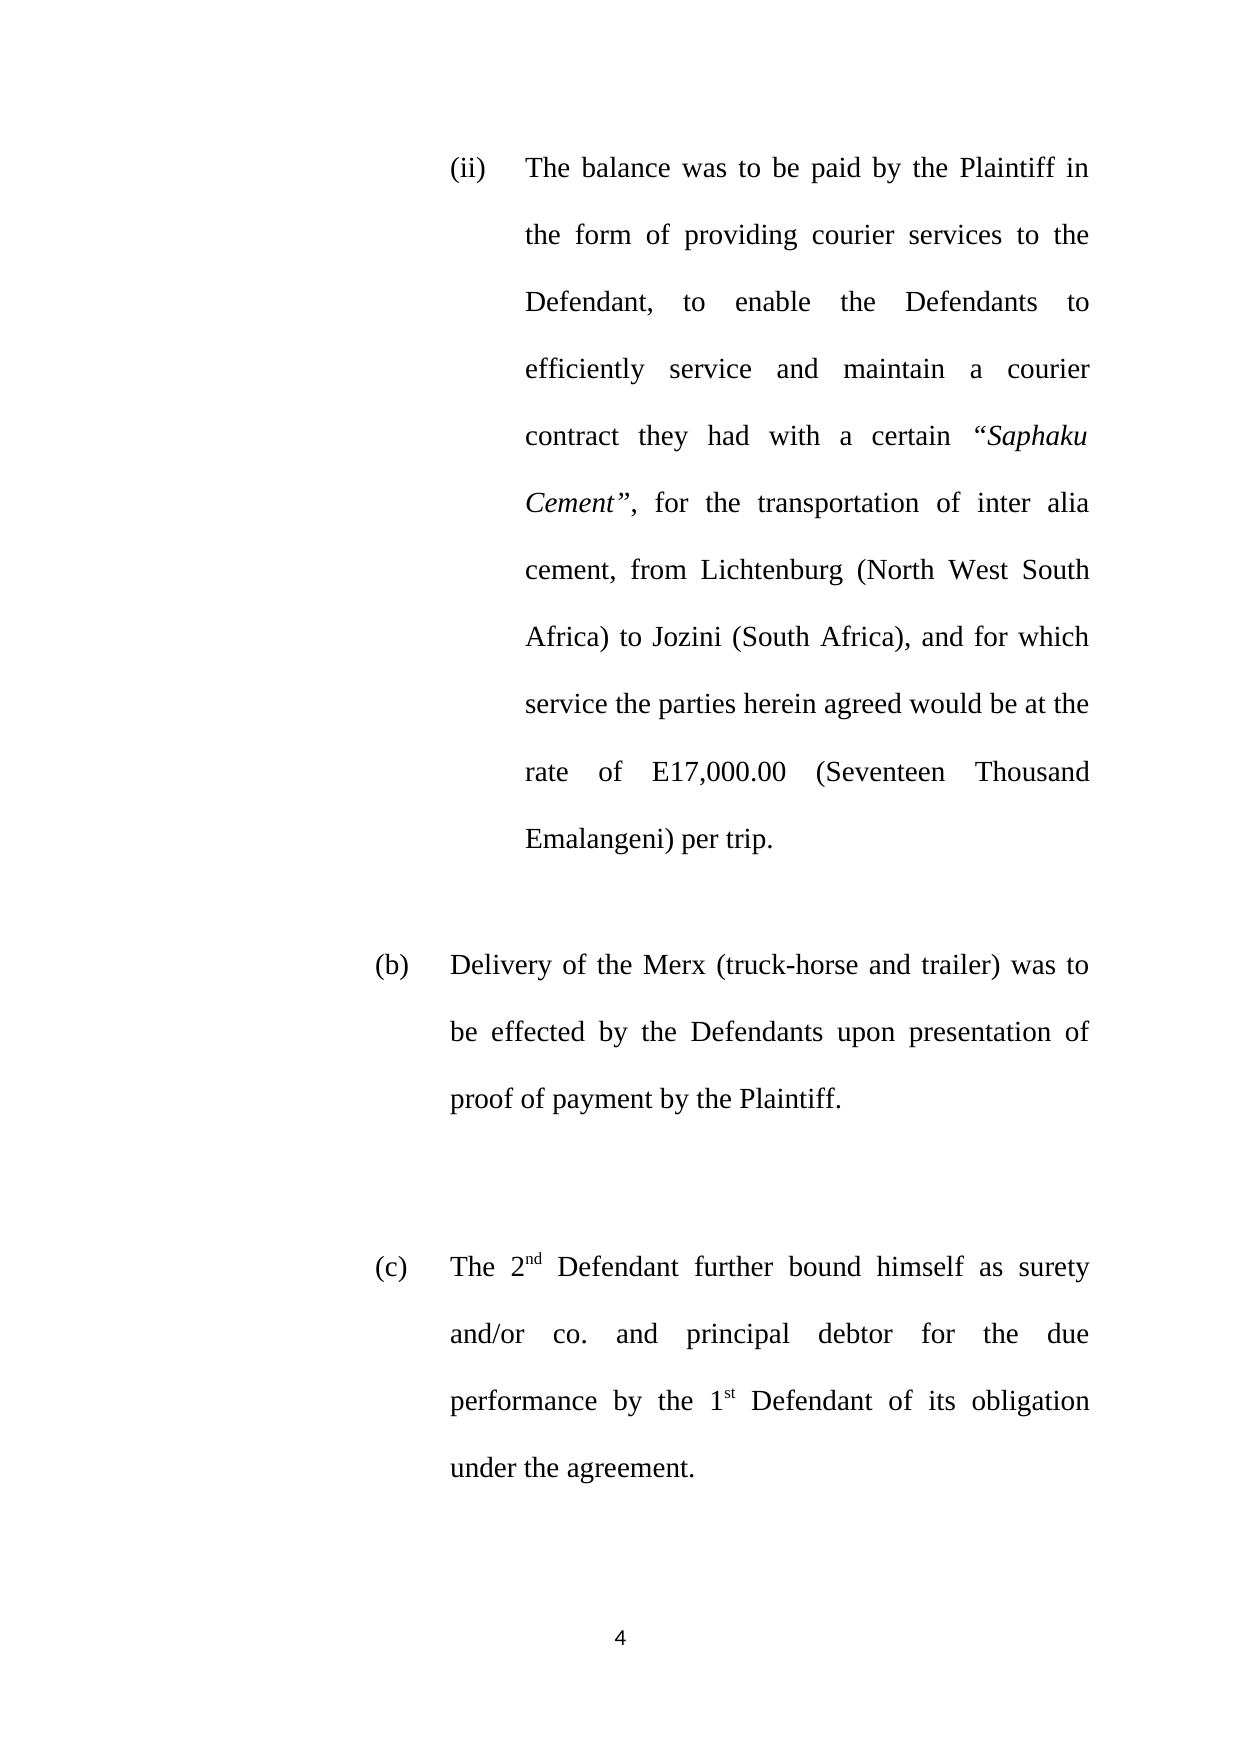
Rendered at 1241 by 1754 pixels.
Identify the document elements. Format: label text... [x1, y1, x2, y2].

list The balance was to be paid by the Plaintiff in the form of providing courier services to the Defendant, to enable the Defendants to efficiently service and maintain a courier contract they had with a certain “Saphaku Cement”, for the transportation of inter alia cement, from Lichtenburg (North West South Africa) to Jozini (South Africa), and for which service the parties herein agreed would be at the rate of E17,000.00 (Seventeen Thousand Emalangeni) per trip. [450, 150, 1090, 854]
text (b) Delivery of the Merx (truck-horse and trailer) was to be effected by the Defendants upon presentation of proof of payment by the Plaintiff. [375, 947, 1090, 1115]
text (c) The 2nd Defendant further bound himself as surety and/or co. and principal debtor for the due performance by the 1st Defendant of its obligation under the agreement. [375, 1249, 1090, 1484]
